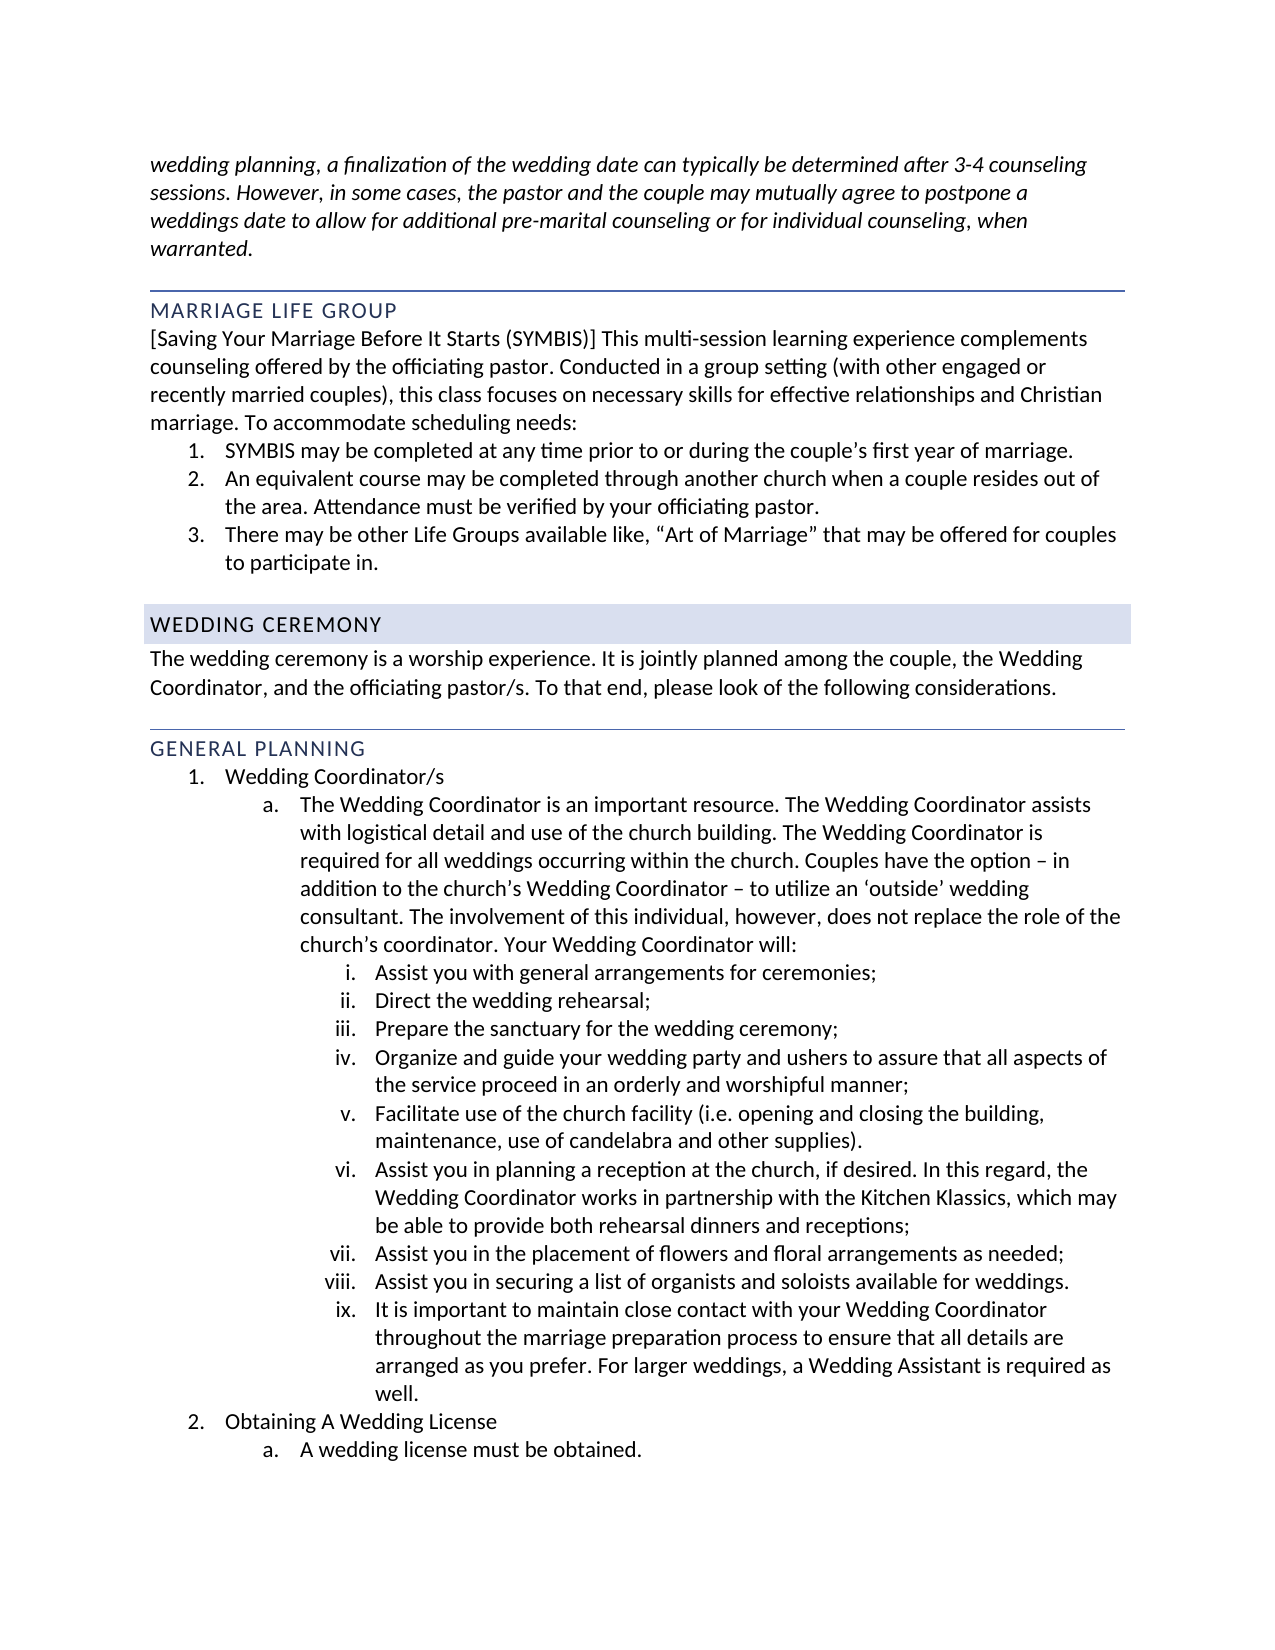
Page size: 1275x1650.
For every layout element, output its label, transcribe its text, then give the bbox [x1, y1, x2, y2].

text The wedding ceremony is a worship experience. It is jointly planned among the couple, the Wedding Coordinator, and the officiating pastor/s. To that end, please look of the following considerations. [150, 644, 1125, 701]
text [150, 150, 1125, 262]
list Direct the wedding rehearsal; [356, 987, 1125, 1014]
list Facilitate use of the church facility (i.e. opening and closing the building, maintenance, use of candelabra and other supplies). [356, 1099, 1125, 1155]
list Wedding Coordinator/s [187, 762, 1125, 790]
list Prepare the sanctuary for the wedding ceremony; [356, 1014, 1125, 1043]
text [Saving Your Marriage Before It Starts (SYMBIS)] This multi-session learning experience complements counseling offered by the officiating pastor. Conducted in a group setting (with other engaged or recently married couples), this class focuses on necessary skills for effective relationships and Christian marriage. To accommodate scheduling needs: [150, 324, 1125, 436]
list Assist you in securing a list of organists and soloists available for weddings. [356, 1267, 1125, 1295]
list A wedding license must be obtained. [262, 1435, 1125, 1463]
list The Wedding Coordinator is an important resource. The Wedding Coordinator assists with logistical detail and use of the church building. The Wedding Coordinator is required for all weddings occurring within the church. Couples have the option – in addition to the church’s Wedding Coordinator – to utilize an ‘outside’ wedding consultant. The involvement of this individual, however, does not replace the role of the church’s coordinator. Your Wedding Coordinator will: [262, 790, 1125, 958]
list SYMBIS may be completed at any time prior to or during the couple’s first year of marriage. [187, 436, 1125, 464]
list Organize and guide your wedding party and ushers to assure that all aspects of the service proceed in an orderly and worshipful manner; [356, 1043, 1125, 1099]
list Assist you in planning a reception at the church, if desired. In this regard, the Wedding Coordinator works in partnership with the Kitchen Klassics, which may be able to provide both rehearsal dinners and receptions; [356, 1155, 1125, 1239]
list Assist you with general arrangements for ceremonies; [356, 958, 1125, 987]
list It is important to maintain close contact with your Wedding Coordinator throughout the marriage preparation process to ensure that all details are arranged as you prefer. For larger weddings, a Wedding Assistant is required as well. [356, 1295, 1125, 1407]
subtitle Wedding Ceremony [150, 610, 1125, 638]
subtitle General Planning [150, 730, 1125, 762]
list An equivalent course may be completed through another church when a couple resides out of the area. Attendance must be verified by your officiating pastor. [187, 464, 1125, 520]
list Assist you in the placement of flowers and floral arrangements as needed; [356, 1239, 1125, 1267]
subtitle Marriage Life Group [150, 292, 1125, 324]
list Obtaining A Wedding License [187, 1407, 1125, 1435]
list There may be other Life Groups available like, “Art of Marriage” that may be offered for couples to participate in. [187, 520, 1125, 576]
